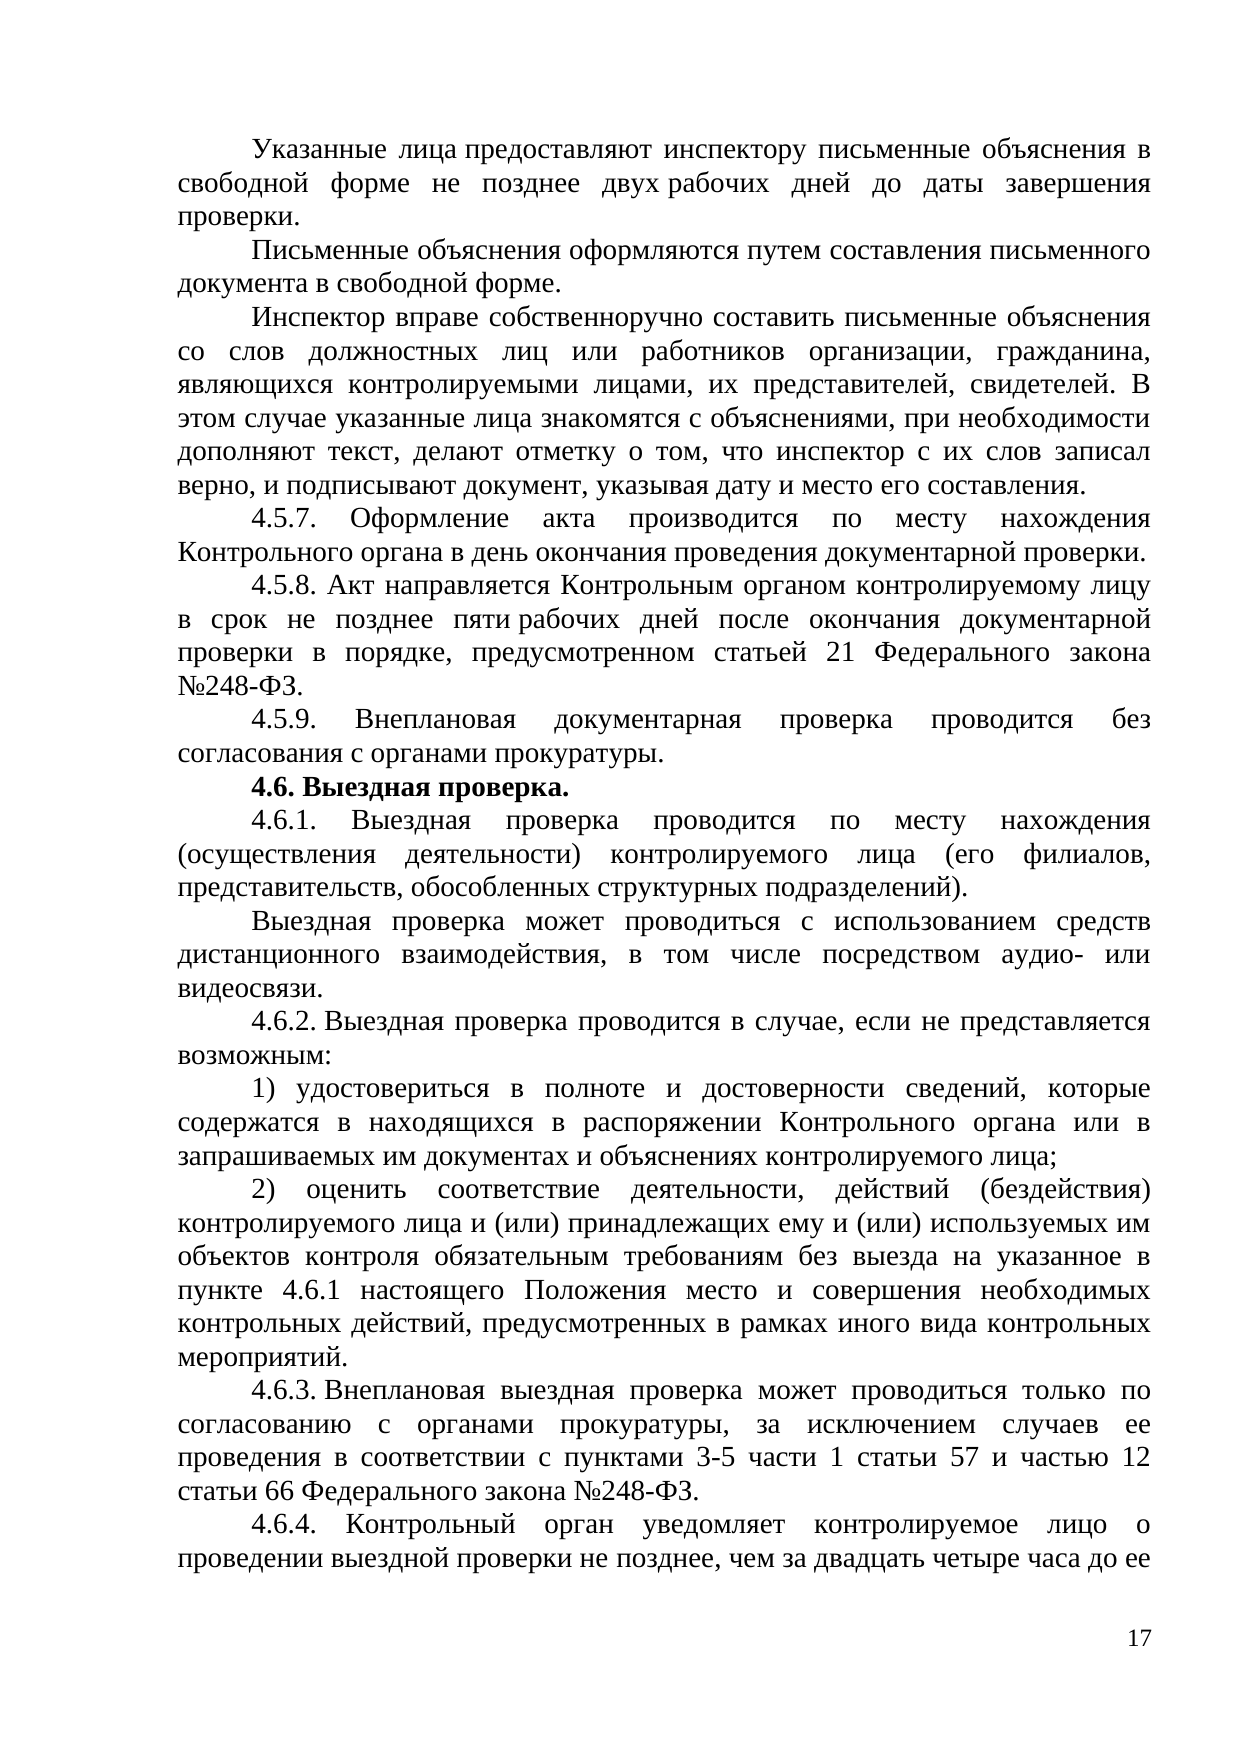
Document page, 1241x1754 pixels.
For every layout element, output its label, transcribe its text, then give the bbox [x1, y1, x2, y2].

text 2) оценить соответствие деятельности, действий (бездействия) контролируемого лица и (или) принадлежащих ему и (или) используемых им объектов контроля обязательным требованиям без выезда на указанное в пункте 4.6.1 настоящего Положения место и совершения необходимых контрольных действий, предусмотренных в рамках иного вида контрольных мероприятий. [177, 1171, 1152, 1372]
text 4.5.8. Акт направляется Контрольным органом контролируемому лицу в срок не позднее пяти рабочих дней после окончания документарной проверки в порядке, предусмотренном статьей 21 Федерального закона №248-ФЗ. [177, 567, 1152, 702]
text Инспектор вправе собственноручно составить письменные объяснения со слов должностных лиц или работников организации, гражданина, являющихся контролируемыми лицами, их представителей, свидетелей. В этом случае указанные лица знакомятся с объяснениями, при необходимости дополняют текст, делают отметку о том, что инспектор с их слов записал верно, и подписывают документ, указывая дату и место его составления. [177, 299, 1152, 500]
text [177, 1507, 1152, 1574]
text 4.5.9. Внеплановая документарная проверка проводится без согласования с органами прокуратуры. [177, 702, 1152, 769]
text 4.5.7. Оформление акта производится по месту нахождения Контрольного органа в день окончания проведения документарной проверки. [177, 500, 1152, 567]
text 4.6.1. Выездная проверка проводится по месту нахождения (осуществления деятельности) контролируемого лица (его филиалов, представительств, обособленных структурных подразделений). [177, 802, 1152, 903]
text 4.6.2. Выездная проверка проводится в случае, если не представляется возможным: [177, 1003, 1152, 1071]
text 4.6. Выездная проверка. [177, 769, 1152, 802]
text 4.6.3. Внеплановая выездная проверка может проводиться только по согласованию с органами прокуратуры, за исключением случаев ее проведения в соответствии с пунктами 3-5 части 1 статьи 57 и частью 12 статьи 66 Федерального закона №248-ФЗ. [177, 1372, 1152, 1507]
text Письменные объяснения оформляются путем составления письменного документа в свободной форме. [177, 232, 1152, 299]
text Указанные лица предоставляют инспектору письменные объяснения в свободной форме не позднее двух рабочих дней до даты завершения проверки. [177, 131, 1152, 232]
text Выездная проверка может проводиться с использованием средств дистанционного взаимодействия, в том числе посредством аудио- или видеосвязи. [177, 903, 1152, 1003]
text 1) удостовериться в полноте и достоверности сведений, которые содержатся в находящихся в распоряжении Контрольного органа или в запрашиваемых им документах и объяснениях контролируемого лица; [177, 1071, 1152, 1171]
